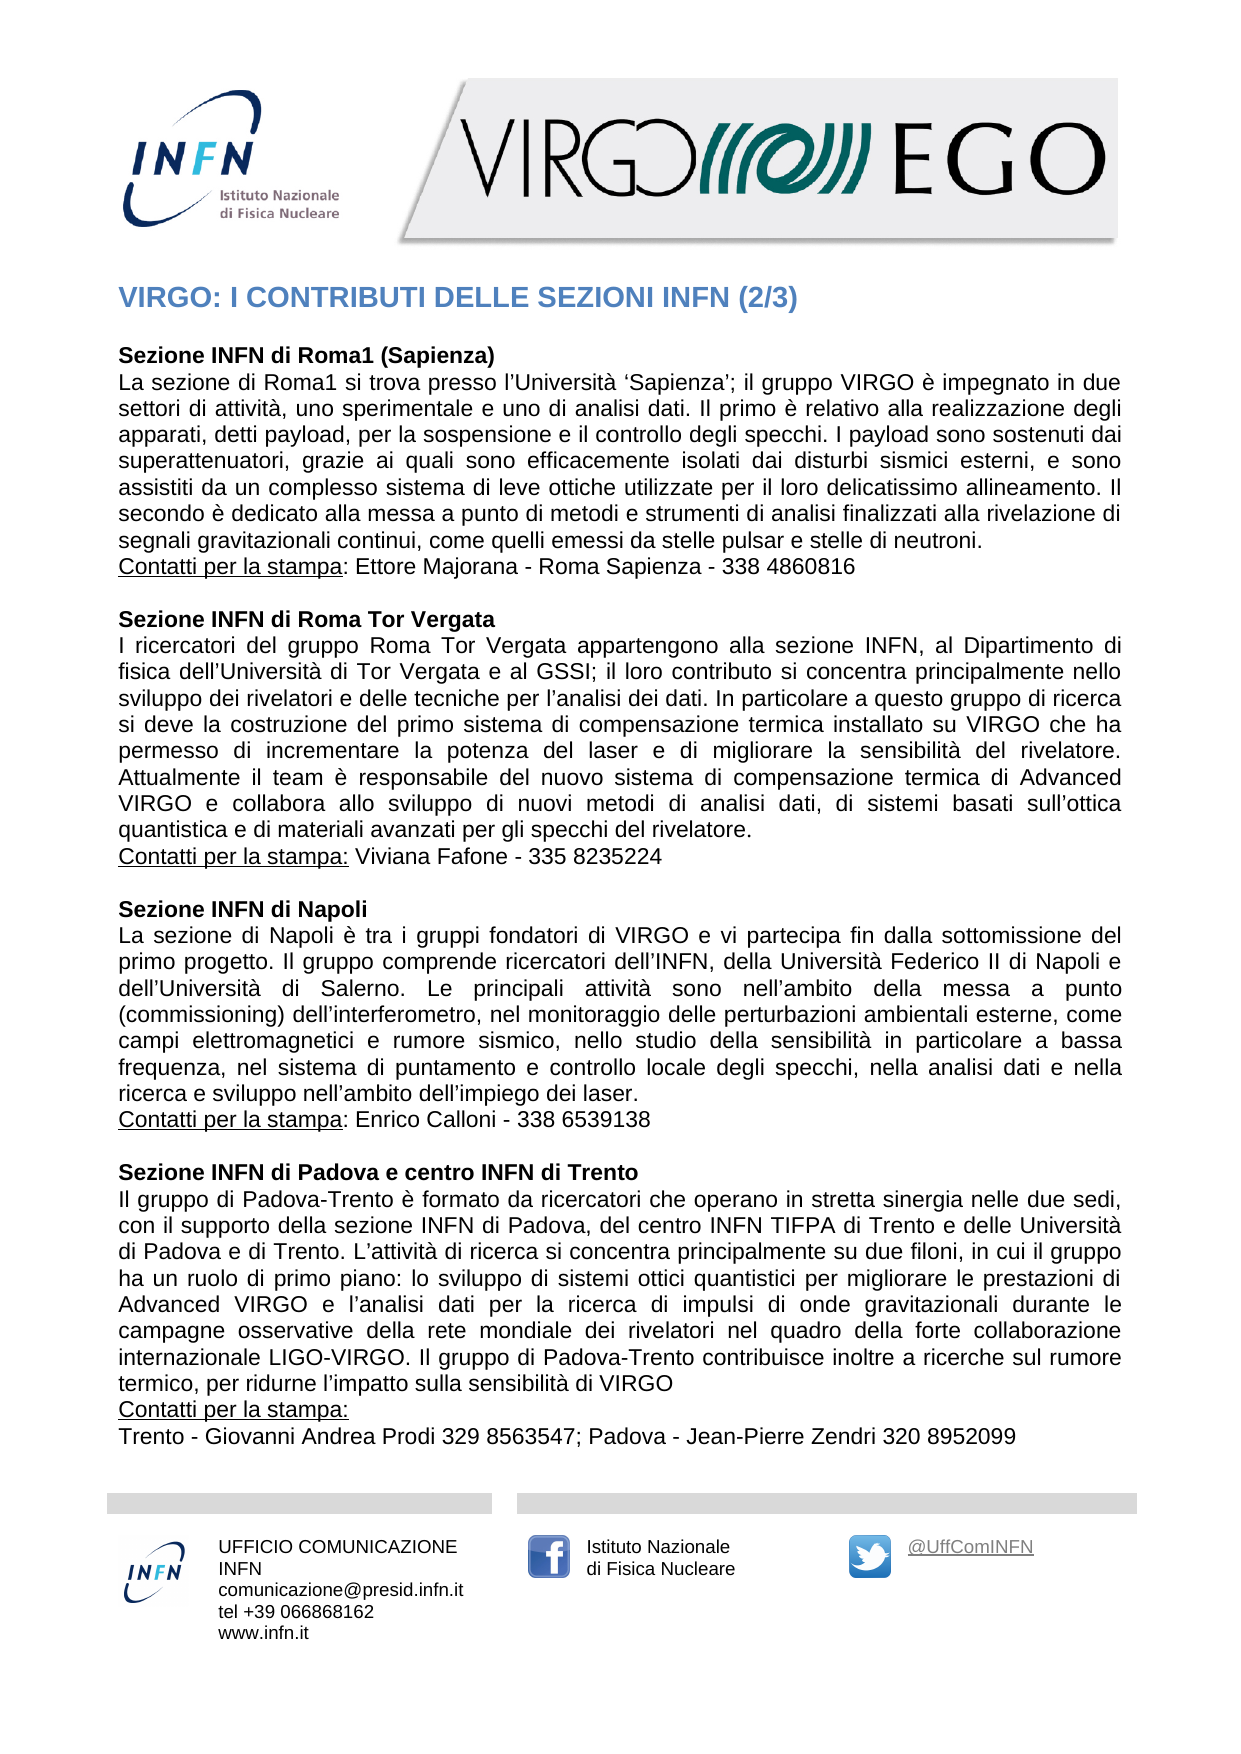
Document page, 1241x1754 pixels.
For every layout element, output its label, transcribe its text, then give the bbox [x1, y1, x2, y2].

text Il gruppo di Padova-Trento è formato da ricercatori che operano in stretta sinergia nelle due sedi, con il supporto della sezione INFN di Padova, del centro INFN TIFPA di Trento e delle Università di Padova e di Trento. L’attività di ricerca si concentra principalmente su due filoni, in cui il gruppo ha un ruolo di primo piano: lo sviluppo di sistemi ottici quantistici per migliorare le prestazioni di Advanced VIRGO e l’analisi dati per la ricerca di impulsi di onde gravitazionali durante le campagne osservative della rete mondiale dei rivelatori nel quadro della forte collaborazione internazionale LIGO-VIRGO. Il gruppo di Padova-Trento contribuisce inoltre a ricerche sul rumore termico, per ridurne l’impatto sulla sensibilità di VIRGO [118, 1186, 1123, 1396]
text Contatti per la stampa: Enrico Calloni - 338 6539138 [118, 1106, 1123, 1133]
text La sezione di Roma1 si trova presso l’Università ‘Sapienza’; il gruppo VIRGO è impegnato in due settori di attività, uno sperimentale e uno di analisi dati. Il primo è relativo alla realizzazione degli apparati, detti payload, per la sospensione e il controllo degli specchi. I payload sono sostenuti dai superattenuatori, grazie ai quali sono efficacemente isolati dai disturbi sismici esterni, e sono assistiti da un complesso sistema di leve ottiche utilizzate per il loro delicatissimo allineamento. Il secondo è dedicato alla messa a punto di metodi e strumenti di analisi finalizzati alla rivelazione di segnali gravitazionali continui, come quelli emessi da stelle pulsar e stelle di neutroni. [118, 368, 1123, 553]
text Contatti per la stampa: Ettore Majorana - Roma Sapienza - 338 4860816 [118, 553, 1123, 579]
picture [528, 1535, 570, 1578]
text Sezione INFN di Roma Tor Vergata [118, 606, 1123, 632]
text Sezione INFN di Napoli [118, 896, 1123, 922]
picture [118, 1535, 189, 1607]
text Sezione INFN di Roma1 (Sapienza) [118, 342, 1123, 368]
text Sezione INFN di Padova e centro INFN di Trento [118, 1159, 1123, 1186]
text Contatti per la stampa: Viviana Fafone - 335 8235224 [118, 843, 1123, 869]
text Trento - Giovanni Andrea Prodi 329 8563547; Padova - Jean-Pierre Zendri 320 8952099 [118, 1423, 1123, 1449]
text Contatti per la stampa: [118, 1396, 1123, 1423]
subtitle VIRGO: I CONTRIBUTI DELLE SEZIONI INFN (2/3) [118, 280, 1122, 313]
text I ricercatori del gruppo Roma Tor Vergata appartengono alla sezione INFN, al Dipartimento di fisica dell’Università di Tor Vergata e al GSSI; il loro contributo si concentra principalmente nello sviluppo dei rivelatori e delle tecniche per l’analisi dei dati. In particolare a questo gruppo di ricerca si deve la costruzione del primo sistema di compensazione termica installato su VIRGO che ha permesso di incrementare la potenza del laser e di migliorare la sensibilità del rivelatore. Attualmente il team è responsabile del nuovo sistema di compensazione termica di Advanced VIRGO e collabora allo sviluppo di nuovi metodi di analisi dati, di sistemi basati sull’ottica quantistica e di materiali avanzati per gli specchi del rivelatore. [118, 632, 1123, 843]
text La sezione di Napoli è tra i gruppi fondatori di VIRGO e vi partecipa fin dalla sottomissione del primo progetto. Il gruppo comprende ricercatori dell’INFN, della Università Federico II di Napoli e dell’Università di Salerno. Le principali attività sono nell’ambito della messa a punto (commissioning) dell’interferometro, nel monitoraggio delle perturbazioni ambientali esterne, come campi elettromagnetici e rumore sismico, nello studio della sensibilità in particolare a bassa frequenza, nel sistema di puntamento e controllo locale degli specchi, nella analisi dati e nella ricerca e sviluppo nell’ambito dell’impiego dei laser. [118, 922, 1123, 1106]
picture [849, 1535, 891, 1578]
picture [118, 73, 1129, 251]
